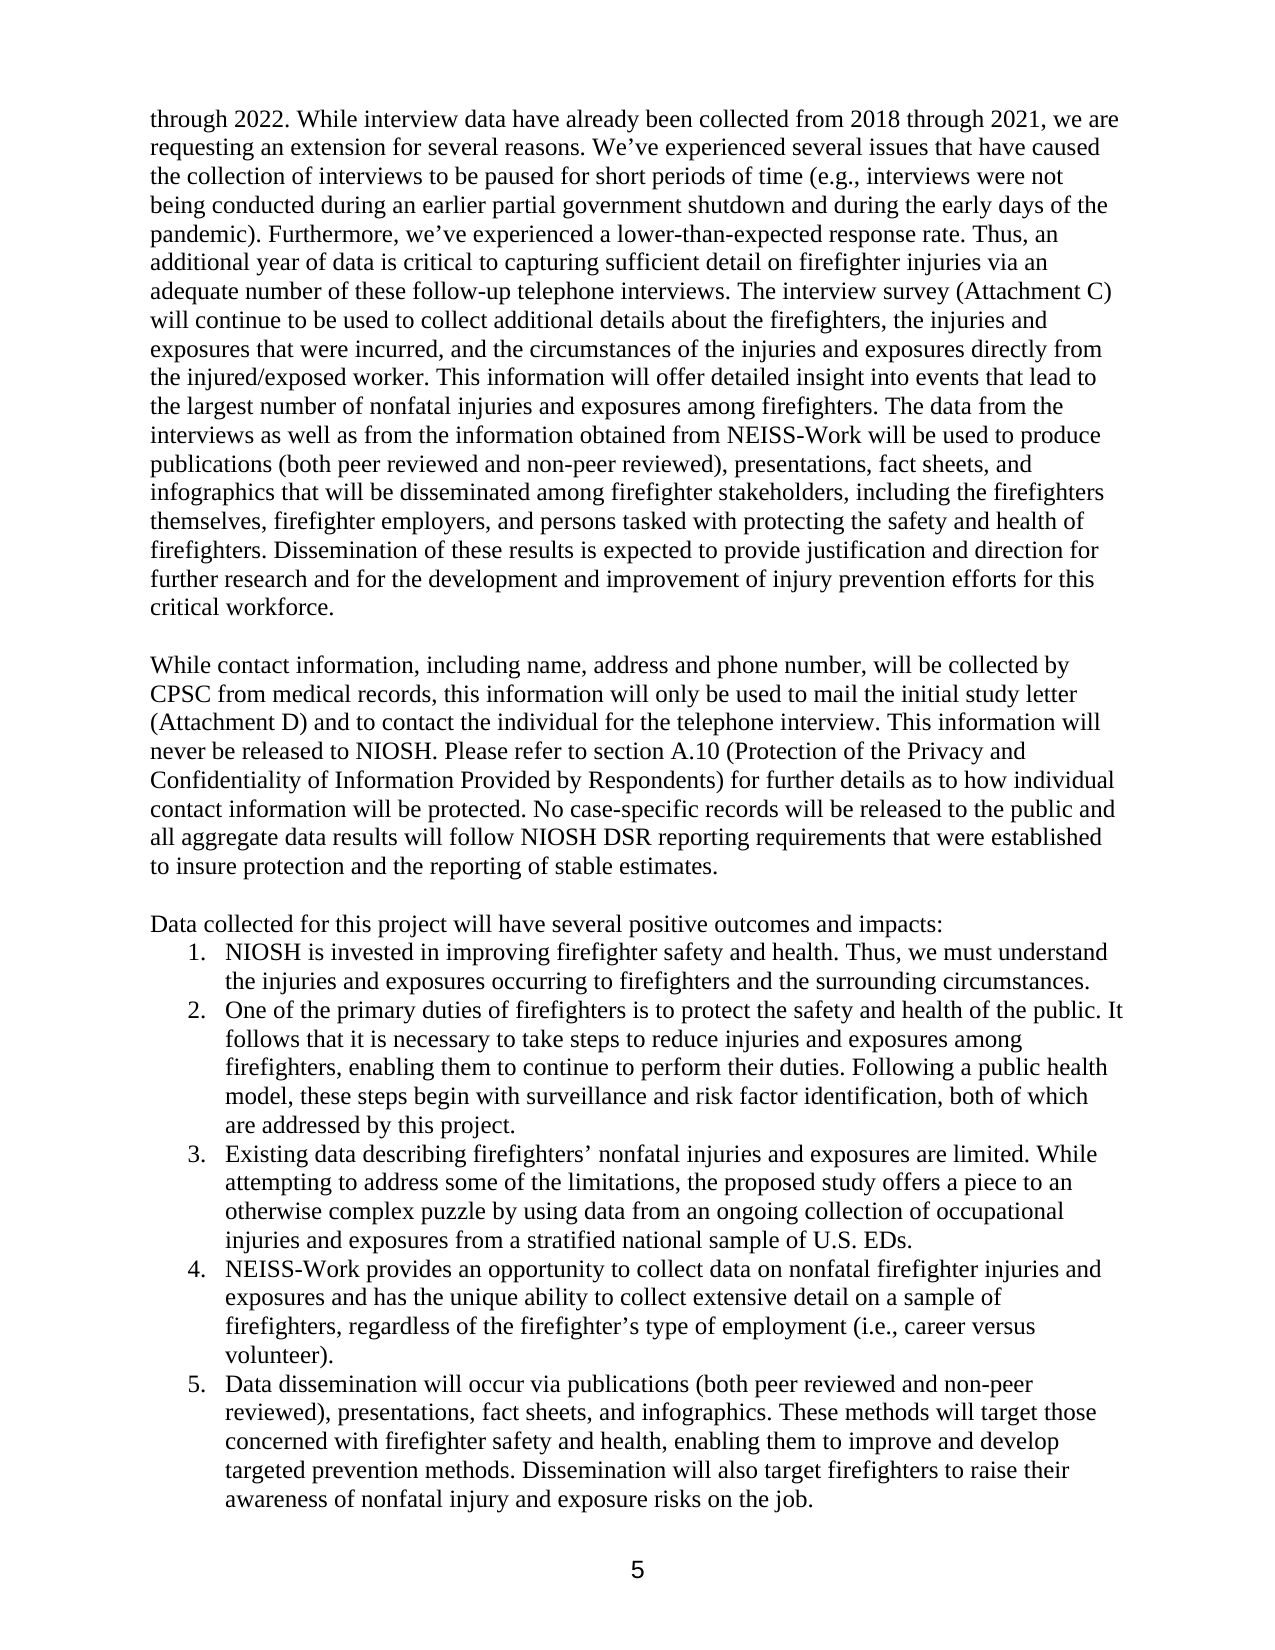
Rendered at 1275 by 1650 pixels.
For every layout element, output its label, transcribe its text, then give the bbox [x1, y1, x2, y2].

list NIOSH is invested in improving firefighter safety and health. Thus, we must understand the injuries and exposures occurring to firefighters and the surrounding circumstances. [187, 937, 1125, 995]
text Data collected for this project will have several positive outcomes and impacts: [150, 909, 1125, 937]
list NEISS-Work provides an opportunity to collect data on nonfatal firefighter injuries and exposures and has the unique ability to collect extensive detail on a sample of firefighters, regardless of the firefighter’s type of employment (i.e., career versus volunteer). [187, 1254, 1125, 1369]
list One of the primary duties of firefighters is to protect the safety and health of the public. It follows that it is necessary to take steps to reduce injuries and exposures among firefighters, enabling them to continue to perform their duties. Following a public health model, these steps begin with surveillance and risk factor identification, both of which are addressed by this project. [187, 995, 1125, 1139]
list Existing data describing firefighters’ nonfatal injuries and exposures are limited. While attempting to address some of the limitations, the proposed study offers a piece to an otherwise complex puzzle by using data from an ongoing collection of occupational injuries and exposures from a stratified national sample of U.S. EDs. [187, 1139, 1125, 1254]
list Data dissemination will occur via publications (both peer reviewed and non-peer reviewed), presentations, fact sheets, and infographics. These methods will target those concerned with firefighter safety and health, enabling them to improve and develop targeted prevention methods. Dissemination will also target firefighters to raise their awareness of nonfatal injury and exposure risks on the job. [187, 1369, 1125, 1512]
text While contact information, including name, address and phone number, will be collected by CPSC from medical records, this information will only be used to mail the initial study letter (Attachment D) and to contact the individual for the telephone interview. This information will never be released to NIOSH. Please refer to section A.10 (Protection of the Privacy and Confidentiality of Information Provided by Respondents) for further details as to how individual contact information will be protected. No case-specific records will be released to the public and all aggregate data results will follow NIOSH DSR reporting requirements that were established to insure protection and the reporting of stable estimates. [150, 650, 1125, 880]
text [150, 104, 1125, 621]
